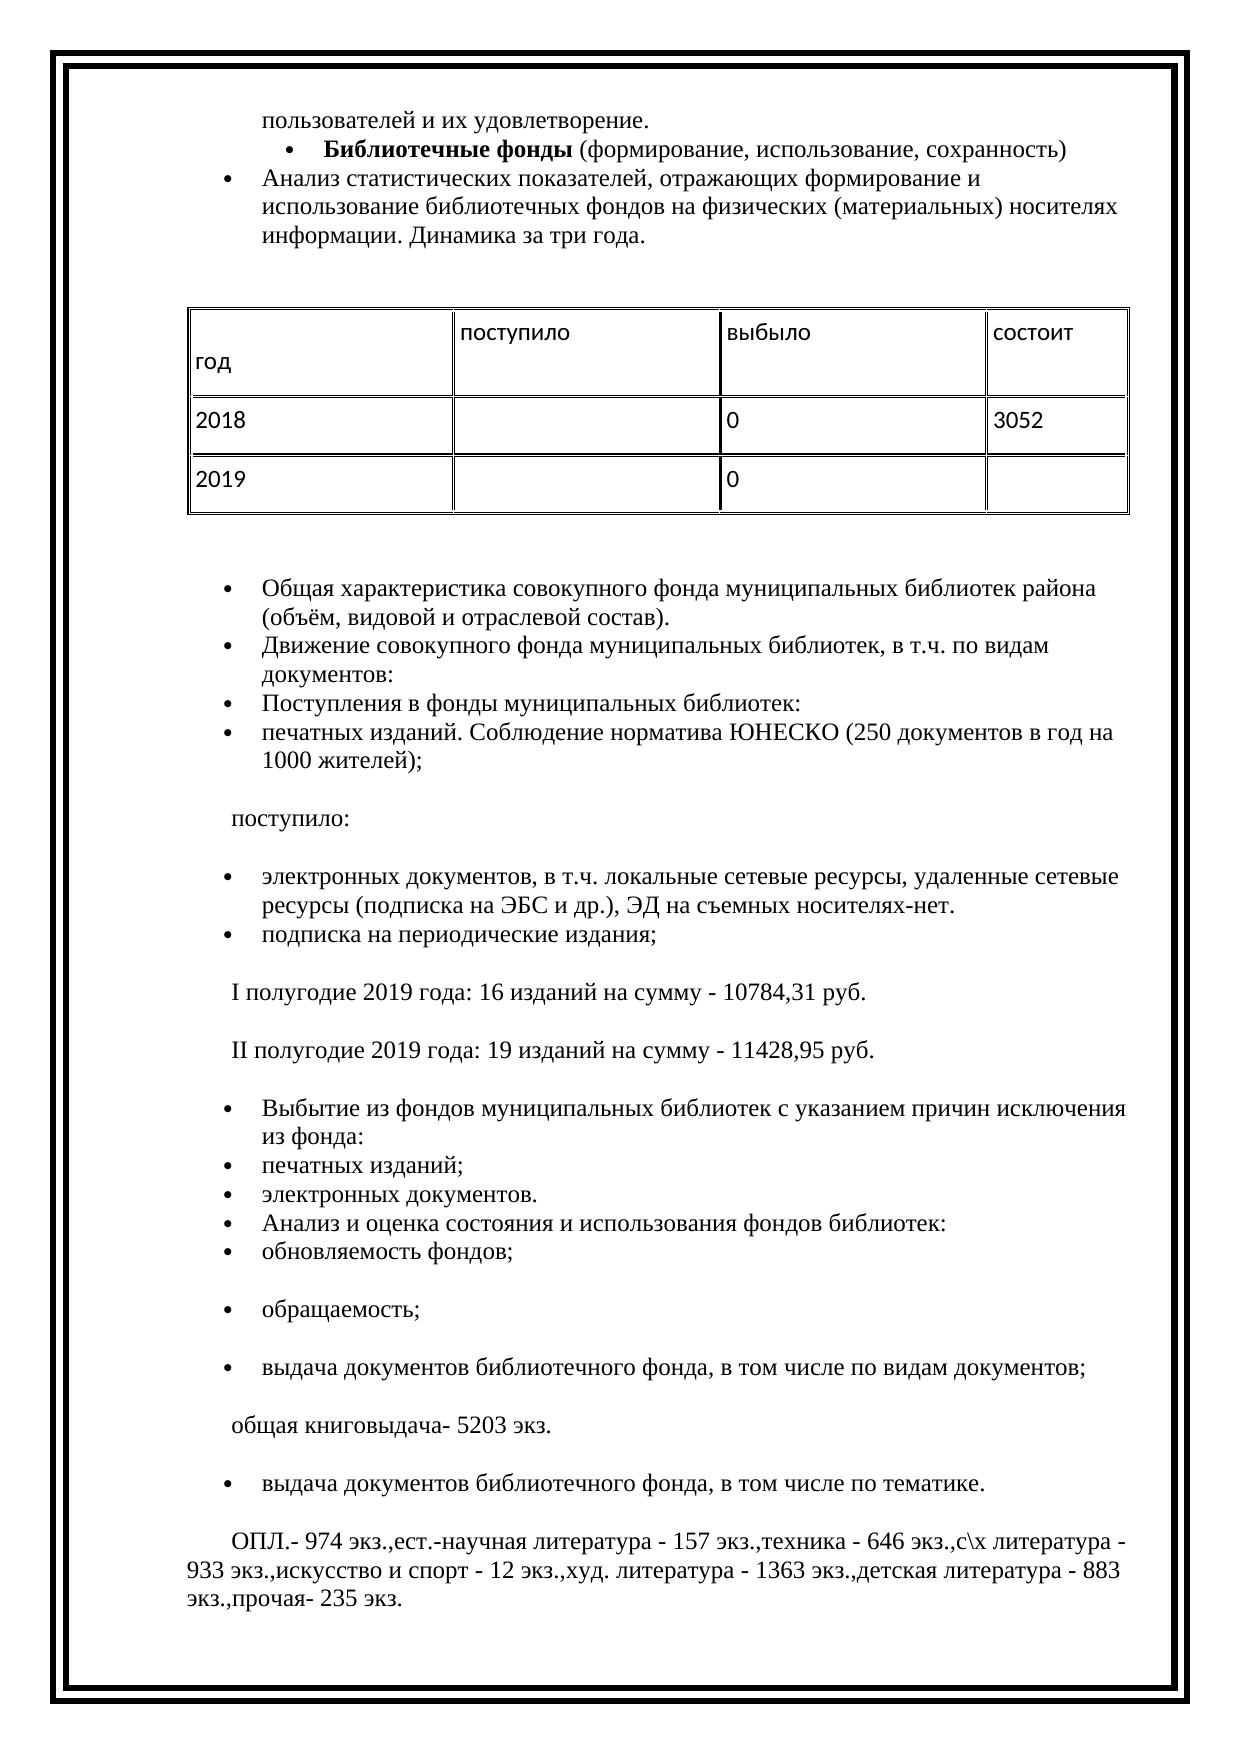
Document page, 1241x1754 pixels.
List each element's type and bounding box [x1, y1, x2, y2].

table_header [124, 74, 1128, 1612]
